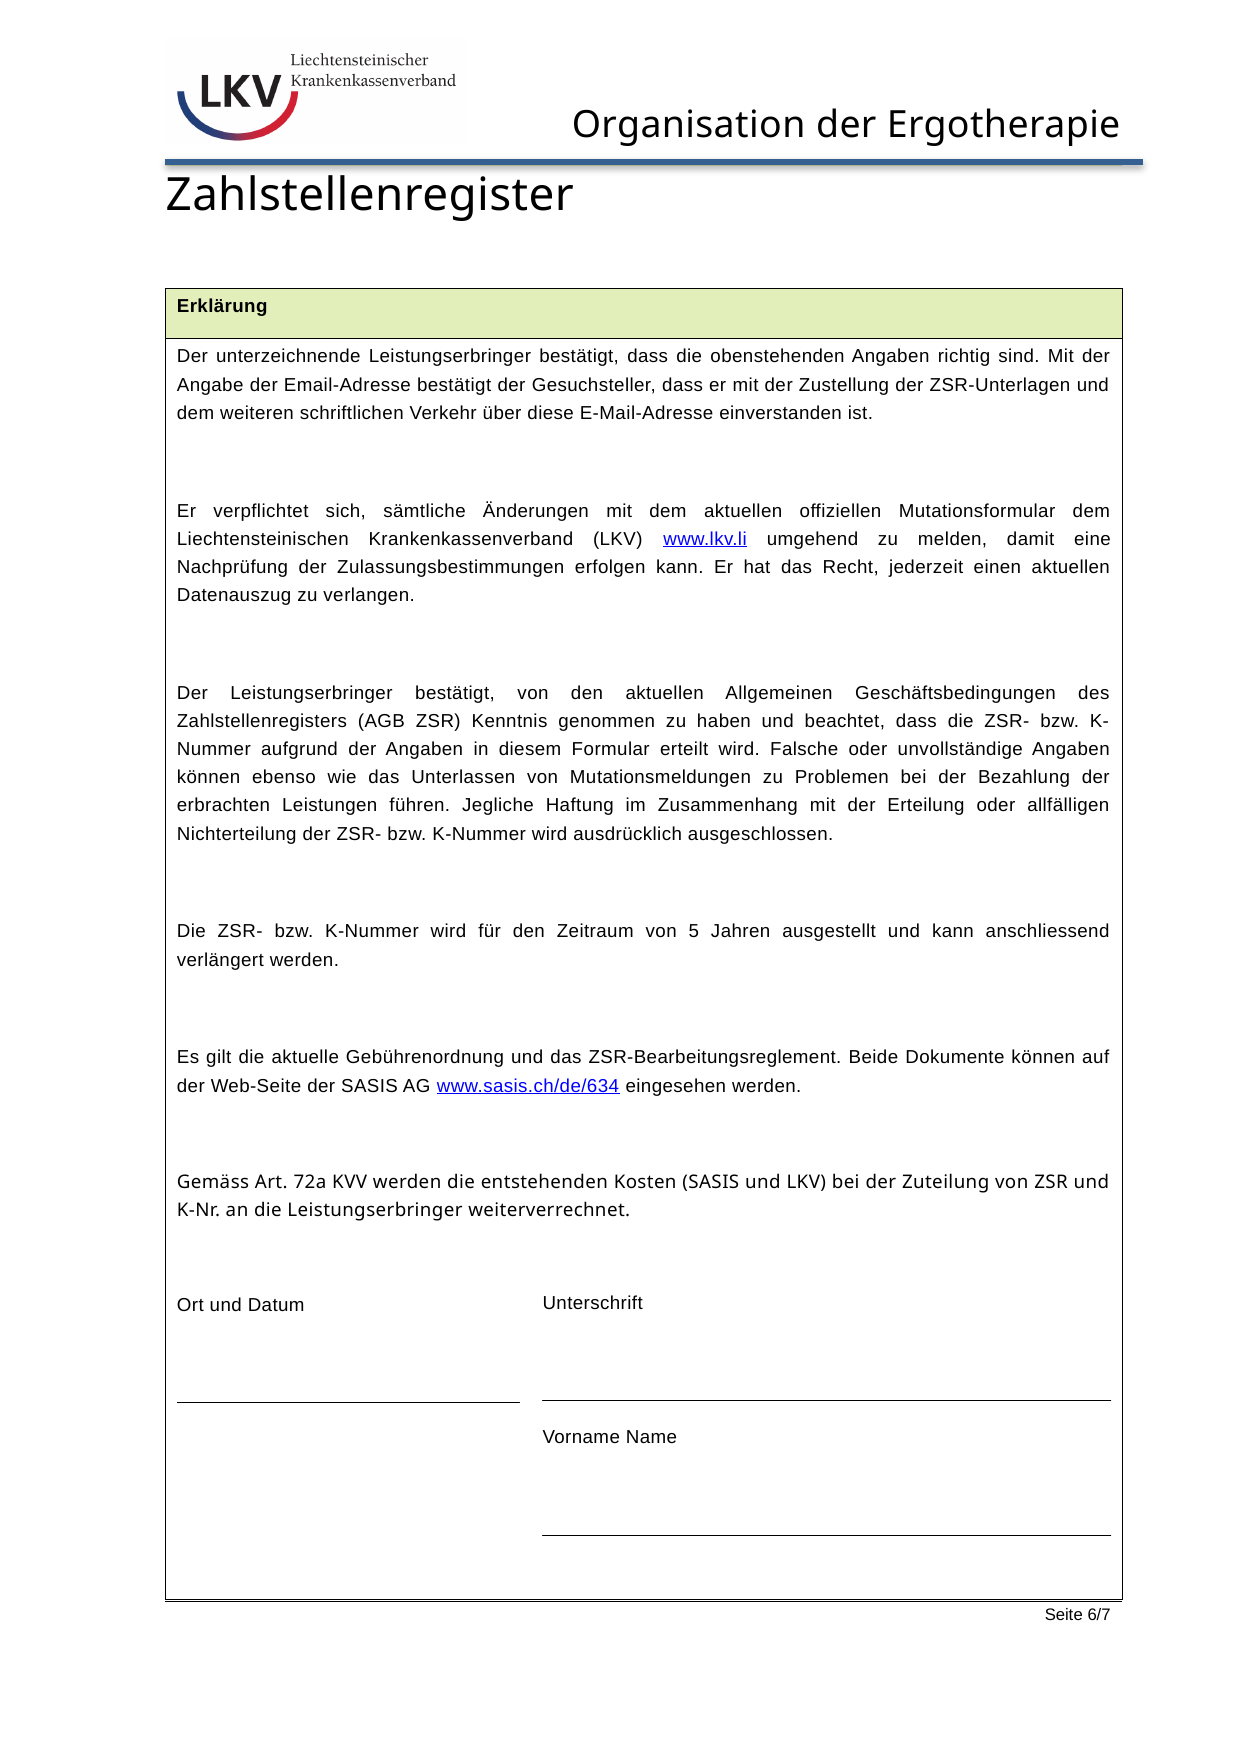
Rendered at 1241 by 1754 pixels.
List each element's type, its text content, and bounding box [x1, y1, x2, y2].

table_cell Unterschrift Vorname Name [531, 1292, 1122, 1599]
table_header Erklärung [166, 289, 1122, 338]
table_cell Ort und Datum [166, 1292, 531, 1599]
table_cell Der unterzeichnende Leistungserbringer bestätigt, dass die obenstehenden Angaben richtig sind. Mit der Angabe der Email-Adresse bestätigt der Gesuchsteller, dass er mit der Zustellung der ZSR-Unterlagen und dem weiteren schriftlichen Verkehr über diese E-Mail-Adresse einverstanden ist. Er verpflichtet sich, sämtliche Änderungen mit dem aktuellen offiziellen Mutationsformular dem Liechtensteinischen Krankenkassenverband (LKV) www.lkv.li umgehend zu melden, damit eine Nachprüfung der Zulassungsbestimmungen erfolgen kann. Er hat das Recht, jederzeit einen aktuellen Datenauszug zu verlangen. Der Leistungserbringer bestätigt, von den aktuellen Allgemeinen Geschäftsbedingungen des Zahlstellenregisters (AGB ZSR) Kenntnis genommen zu haben und beachtet, dass die ZSR- bzw. K-Nummer aufgrund der Angaben in diesem Formular erteilt wird. Falsche oder unvollständige Angaben können ebenso wie das Unterlassen von Mutationsmeldungen zu Problemen bei der Bezahlung der erbrachten Leistungen führen. Jegliche Haftung im Zusammenhang mit der Erteilung oder allfälligen Nichterteilung der ZSR- bzw. K-Nummer wird ausdrücklich ausgeschlossen. Die ZSR- bzw. K-Nummer wird für den Zeitraum von 5 Jahren ausgestellt und kann anschliessend verlängert werden. Es gilt die aktuelle Gebührenordnung und das ZSR-Bearbeitungsreglement. Beide Dokumente können auf der Web-Seite der SASIS AG www.sasis.ch/de/634 eingesehen werden. Gemäss Art. 72a KVV werden die entstehenden Kosten (SASIS und LKV) bei der Zuteilung von ZSR und K-Nr. an die Leistungserbringer weiterverrechnet. [166, 339, 1122, 1292]
